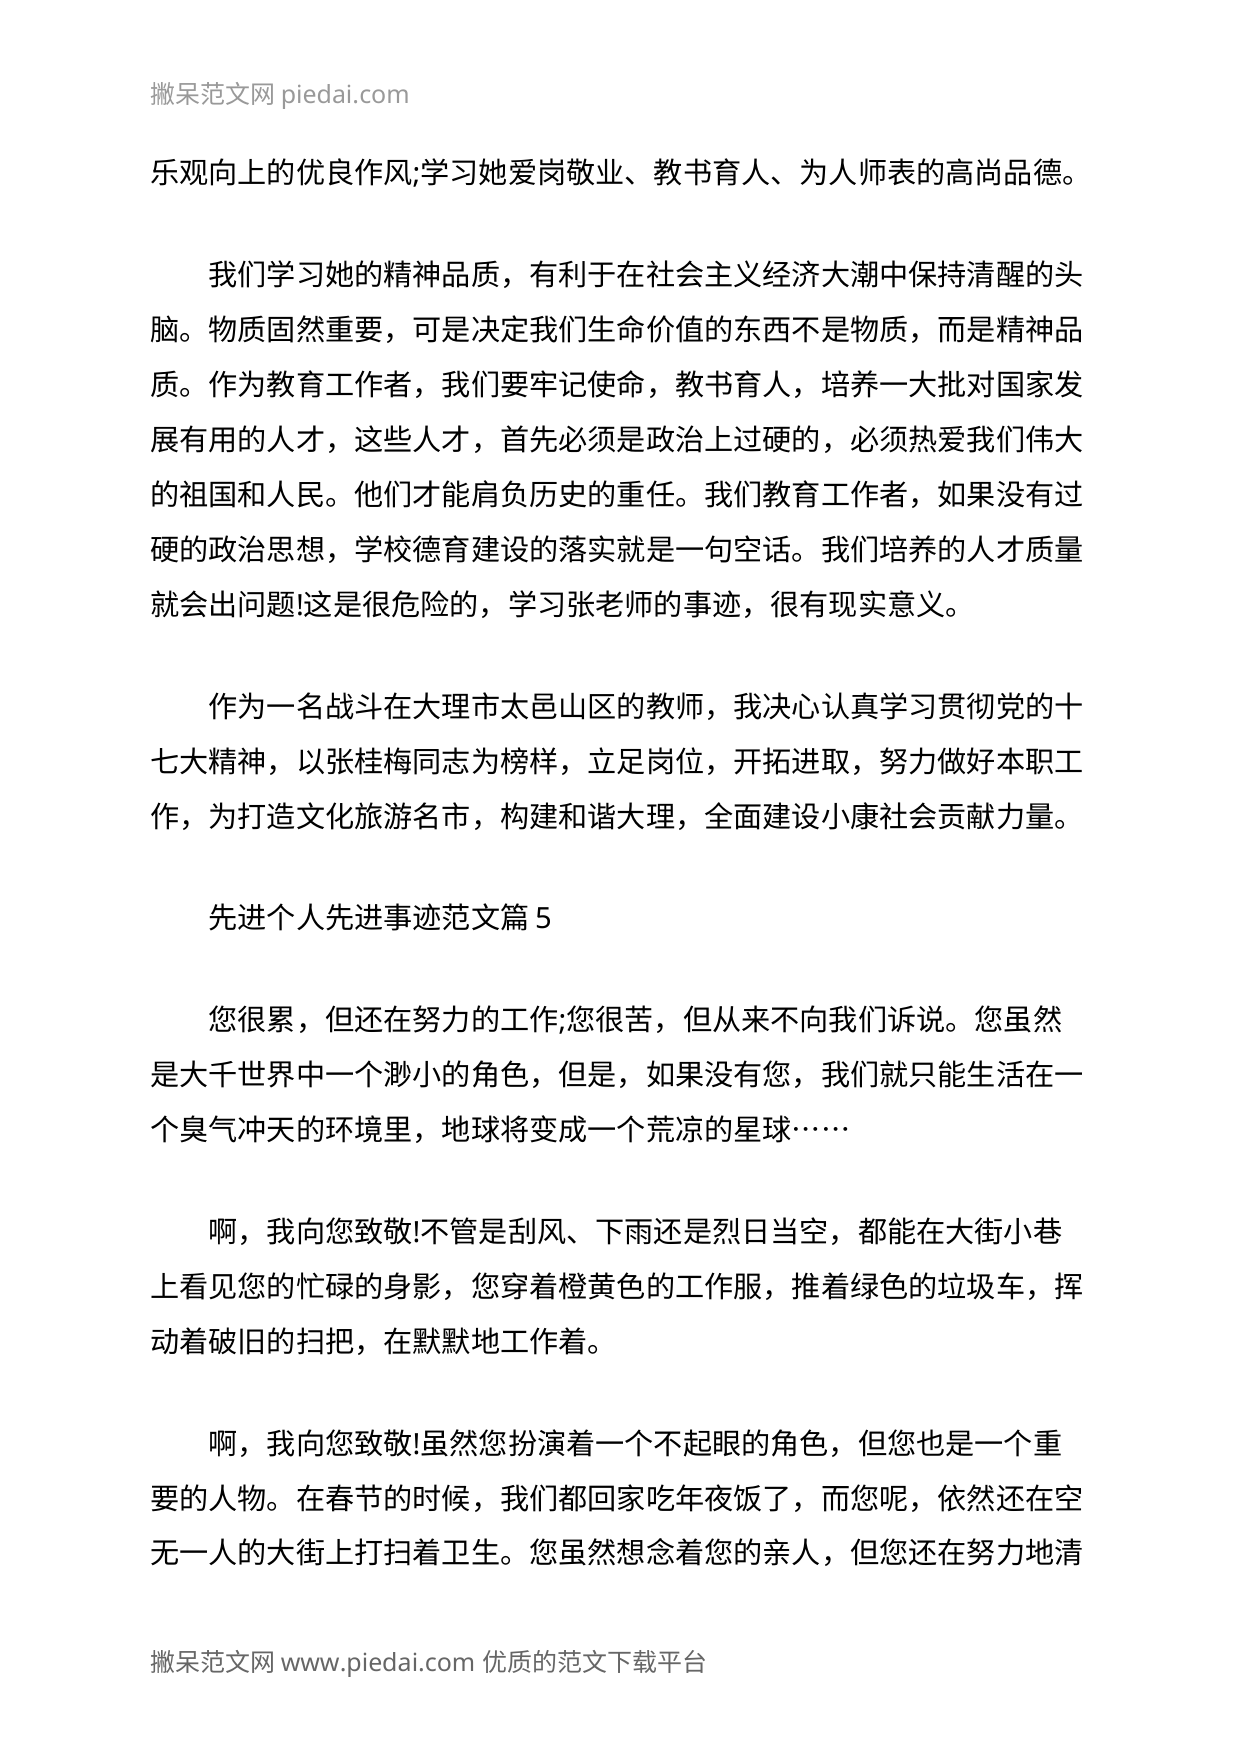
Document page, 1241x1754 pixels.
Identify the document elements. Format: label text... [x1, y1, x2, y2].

text 作为一名战斗在大理市太邑山区的教师，我决心认真学习贯彻党的十七大精神，以张桂梅同志为榜样，立足岗位，开拓进取，努力做好本职工作，为打造文化旅游名市，构建和谐大理，全面建设小康社会贡献力量。 [150, 683, 1090, 835]
text 我们学习她的精神品质，有利于在社会主义经济大潮中保持清醒的头脑。物质固然重要，可是决定我们生命价值的东西不是物质，而是精神品质。作为教育工作者，我们要牢记使命，教书育人，培养一大批对国家发展有用的人才，这些人才，首先必须是政治上过硬的，必须热爱我们伟大的祖国和人民。他们才能肩负历史的重任。我们教育工作者，如果没有过硬的政治思想，学校德育建设的落实就是一句空话。我们培养的人才质量就会出问题!这是很危险的，学习张老师的事迹，很有现实意义。 [150, 252, 1090, 624]
text 先进个人先进事迹范文篇5 [150, 895, 1090, 937]
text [150, 150, 1090, 192]
text 您很累，但还在努力的工作;您很苦，但从来不向我们诉说。您虽然是大千世界中一个渺小的角色，但是，如果没有您，我们就只能生活在一个臭气冲天的环境里，地球将变成一个荒凉的星球…… [150, 997, 1090, 1149]
text 啊，我向您致敬!不管是刮风、下雨还是烈日当空，都能在大街小巷上看见您的忙碌的身影，您穿着橙黄色的工作服，推着绿色的垃圾车，挥动着破旧的扫把，在默默地工作着。 [150, 1208, 1090, 1361]
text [150, 1420, 1090, 1572]
